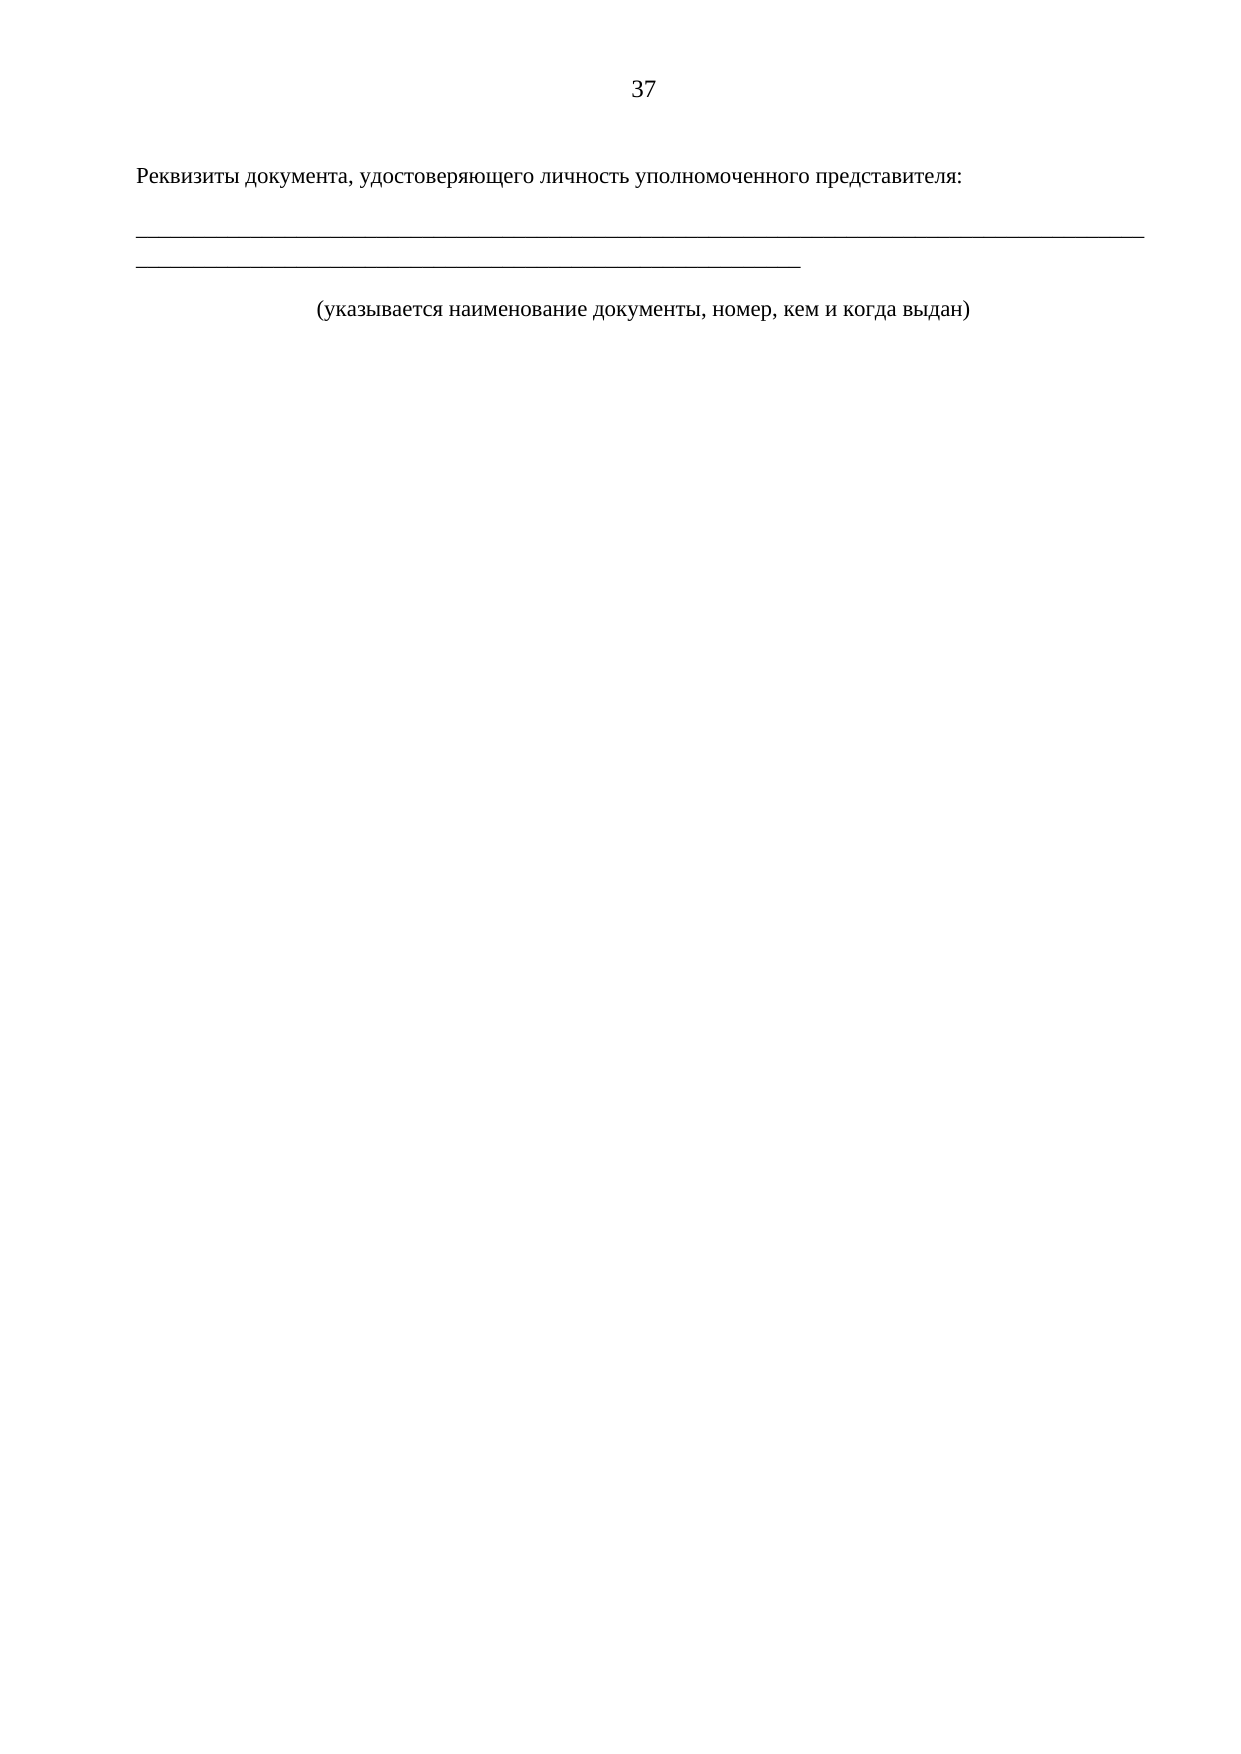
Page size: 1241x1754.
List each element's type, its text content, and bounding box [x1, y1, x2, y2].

text (указывается наименование документы, номер, кем и когда выдан) [136, 295, 1152, 321]
text Реквизиты документа, удостоверяющего личность уполномоченного представителя: [136, 162, 1152, 189]
text __________________________________________________________________________________________________________________________________________________ [136, 213, 1152, 270]
